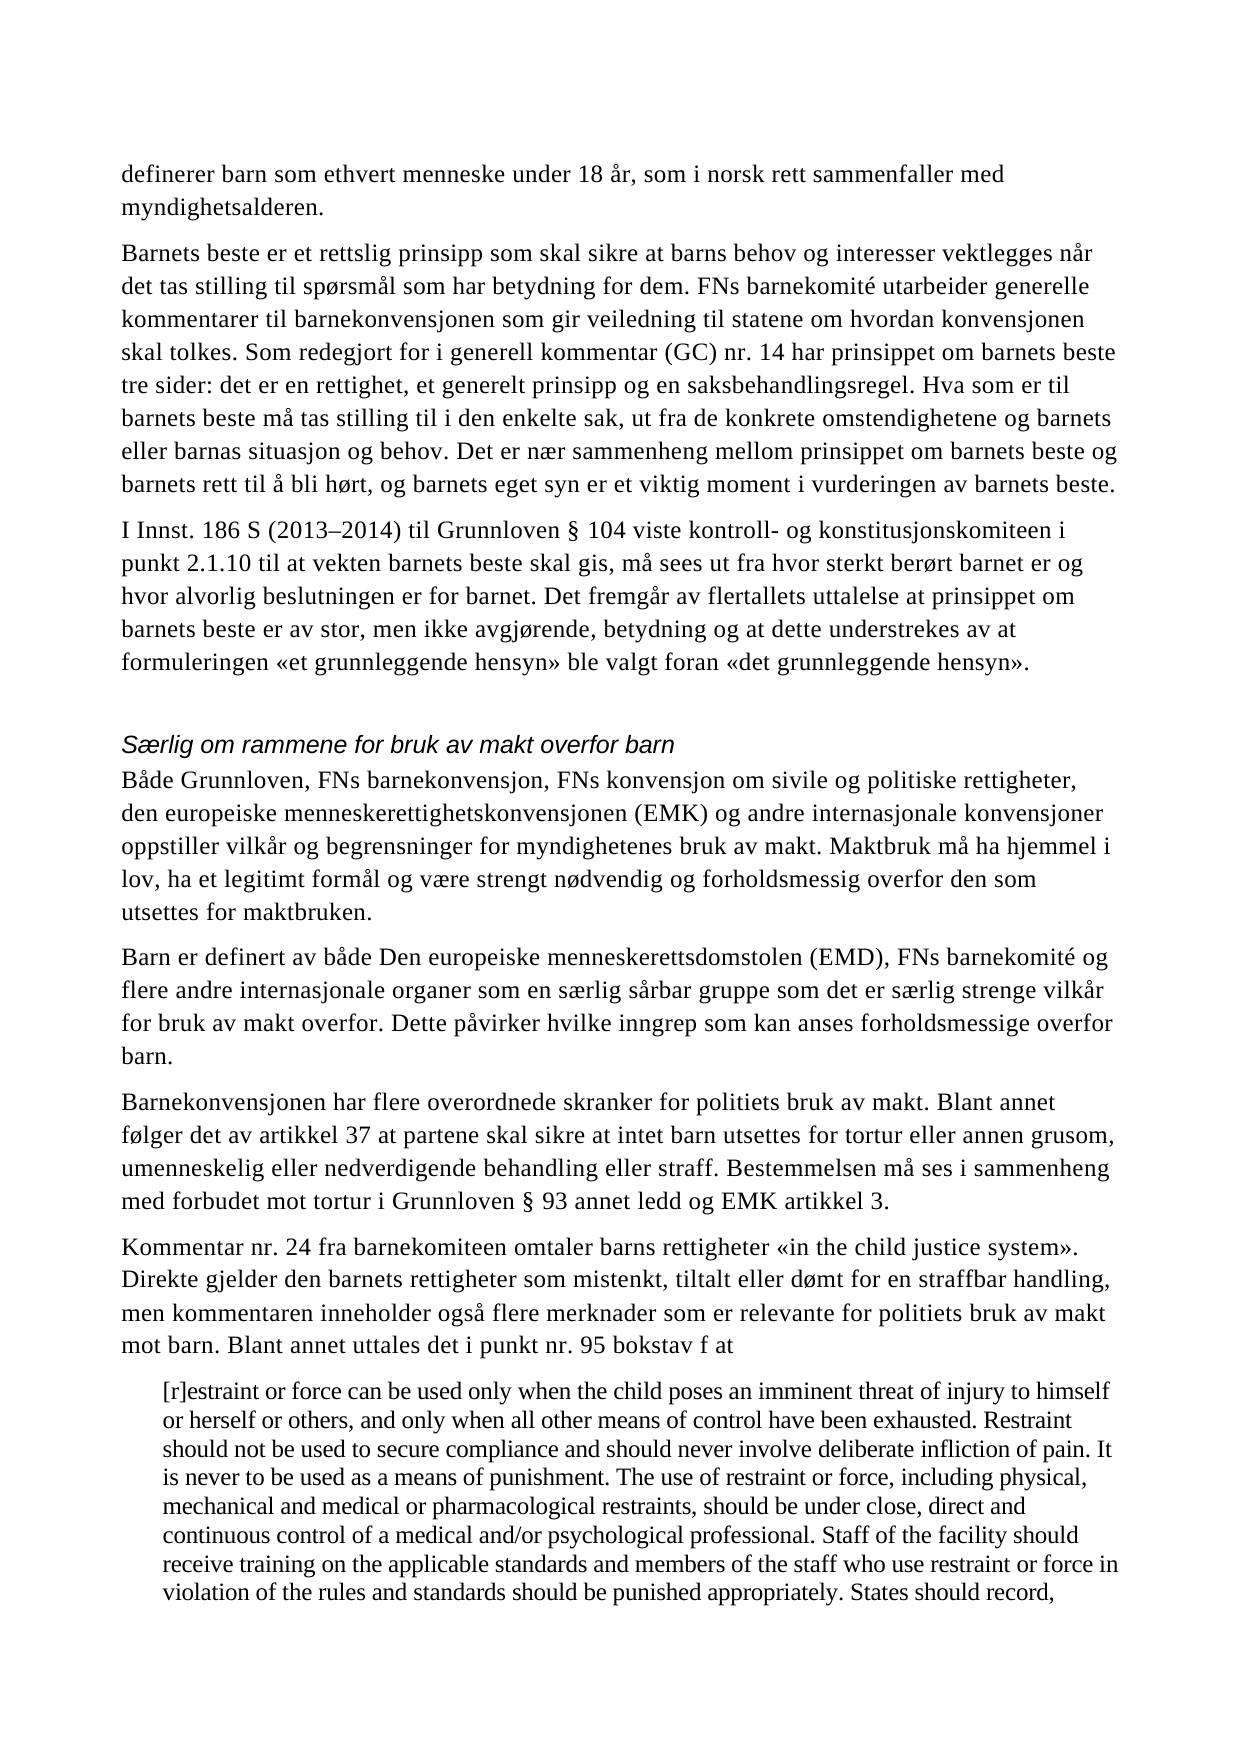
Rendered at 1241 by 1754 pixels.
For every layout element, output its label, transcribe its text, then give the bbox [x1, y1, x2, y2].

text Barnets beste er et rettslig prinsipp som skal sikre at barns behov og interesser vektlegges når det tas stilling til spørsmål som har betydning for dem. FNs barnekomité utarbeider generelle kommentarer til barnekonvensjonen som gir veiledning til statene om hvordan konvensjonen skal tolkes. Som redegjort for i generell kommentar (GC) nr. 14 har prinsippet om barnets beste tre sider: det er en rettighet, et generelt prinsipp og en saksbehandlingsregel. Hva som er til barnets beste må tas stilling til i den enkelte sak, ut fra de konkrete omstendighetene og barnets eller barnas situasjon og behov. Det er nær sammenheng mellom prinsippet om barnets beste og barnets rett til å bli hørt, og barnets eget syn er et viktig moment i vurderingen av barnets beste. [121, 238, 1119, 498]
text Både Grunnloven, FNs barnekonvensjon, FNs konvensjon om sivile og politiske rettigheter, den europeiske menneskerettighetskonvensjonen (EMK) og andre internasjonale konvensjoner oppstiller vilkår og begrensninger for myndighetenes bruk av makt. Maktbruk må ha hjemmel i lov, ha et legitimt formål og være strengt nødvendig og forholdsmessig overfor den som utsettes for maktbruken. [121, 765, 1119, 926]
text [121, 159, 1119, 221]
text Barnekonvensjonen har flere overordnede skranker for politiets bruk av makt. Blant annet følger det av artikkel 37 at partene skal sikre at intet barn utsettes for tortur eller annen grusom, umenneskelig eller nedverdigende behandling eller straff. Bestemmelsen må ses i sammenheng med forbudet mot tortur i Grunnloven § 93 annet ledd og EMK artikkel 3. [121, 1087, 1119, 1215]
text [162, 1376, 1119, 1606]
text Særlig om rammene for bruk av makt overfor barn [121, 730, 1119, 758]
text Kommentar nr. 24 fra barnekomiteen omtaler barns rettigheter «in the child justice system». Direkte gjelder den barnets rettigheter som mistenkt, tiltalt eller dømt for en straffbar handling, men kommentaren inneholder også flere merknader som er relevante for politiets bruk av makt mot barn. Blant annet uttales det i punkt nr. 95 bokstav f at [121, 1232, 1119, 1359]
text I Innst. 186 S (2013–2014) til Grunnloven § 104 viste kontroll- og konstitusjonskomiteen i punkt 2.1.10 til at vekten barnets beste skal gis, må sees ut fra hvor sterkt berørt barnet er og hvor alvorlig beslutningen er for barnet. Det fremgår av flertallets uttalelse at prinsippet om barnets beste er av stor, men ikke avgjørende, betydning og at dette understrekes av at formuleringen «et grunnleggende hensyn» ble valgt foran «det grunnleggende hensyn». [121, 515, 1119, 676]
text Barn er definert av både Den europeiske menneskerettsdomstolen (EMD), FNs barnekomité og flere andre internasjonale organer som en særlig sårbar gruppe som det er særlig strenge vilkår for bruk av makt overfor. Dette påvirker hvilke inngrep som kan anses forholdsmessige overfor barn. [121, 942, 1119, 1070]
